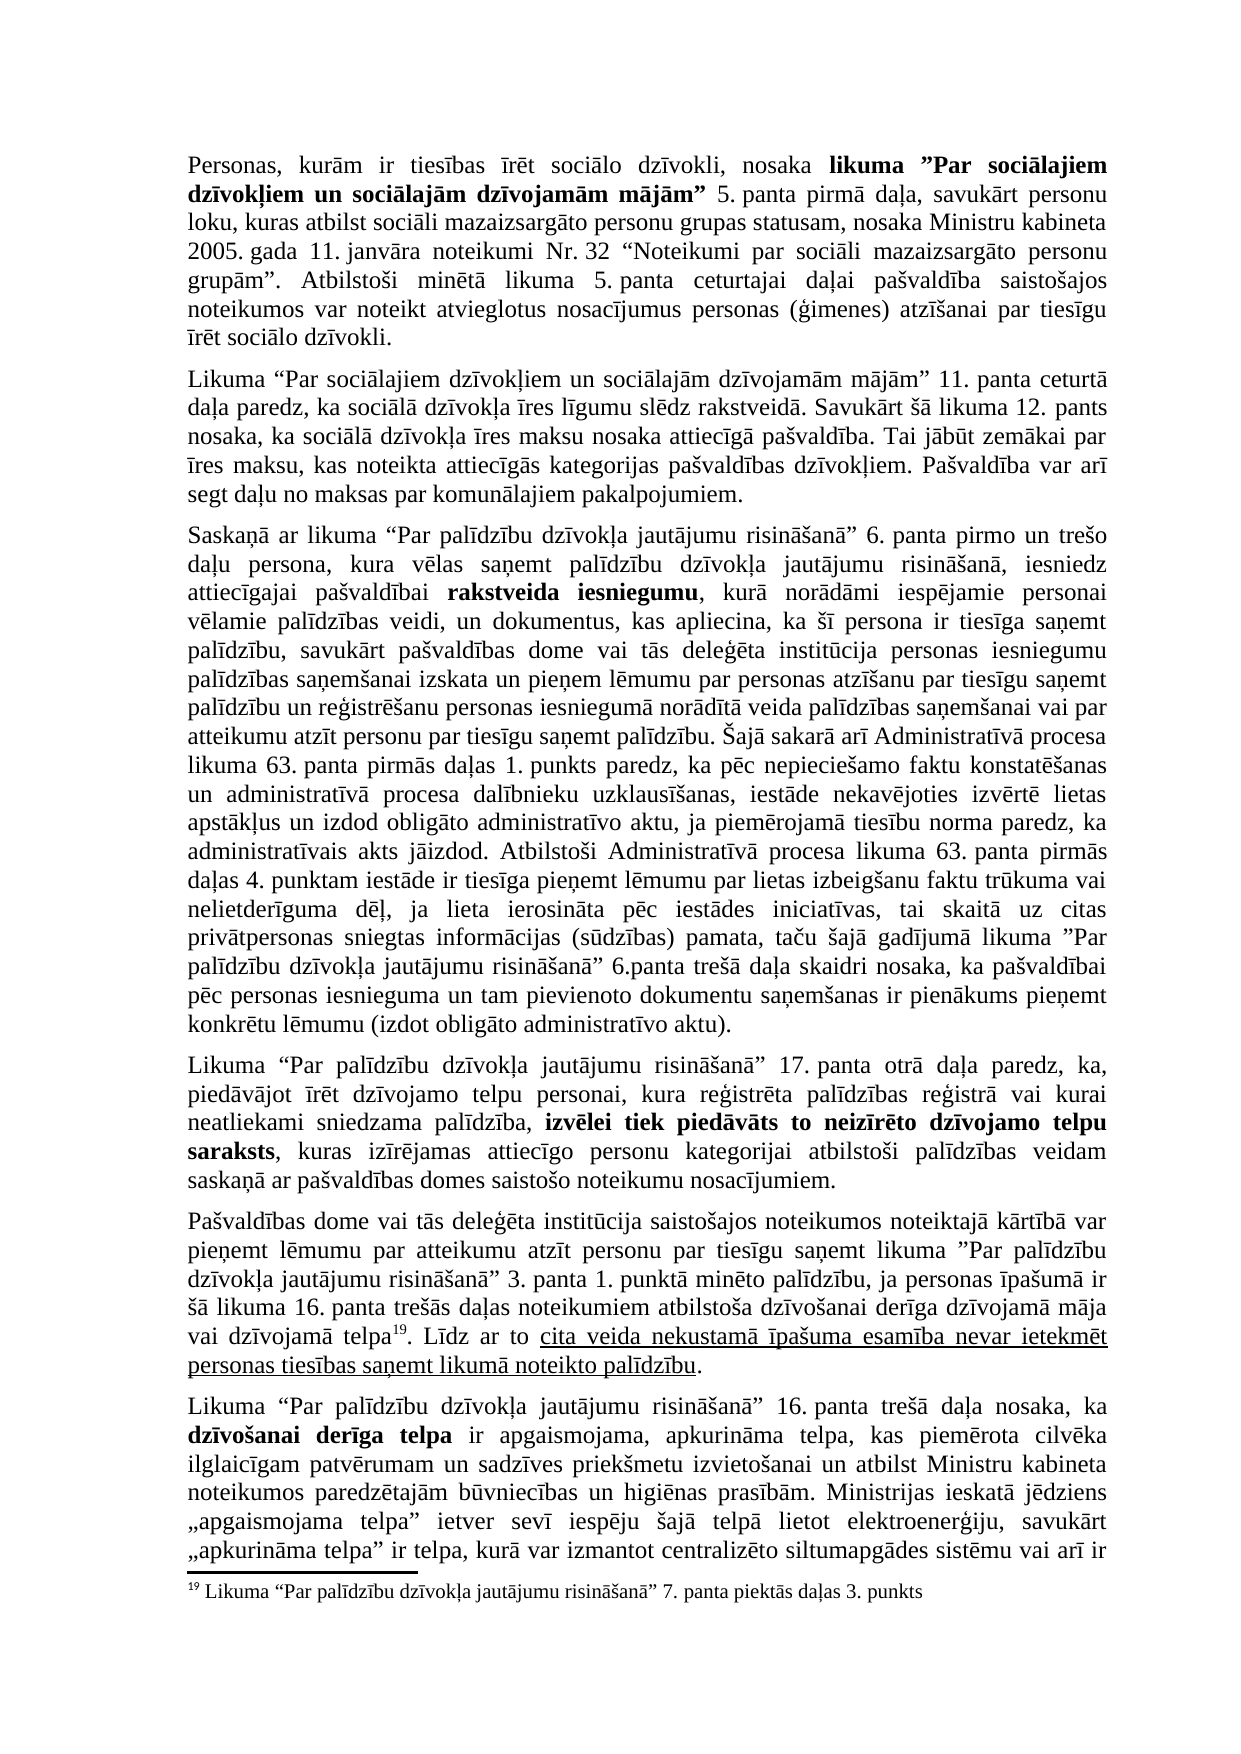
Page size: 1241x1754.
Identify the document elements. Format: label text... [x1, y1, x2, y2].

text Personas, kurām ir tiesības īrēt sociālo dzīvokli, nosaka likuma ”Par sociālajiem dzīvokļiem un sociālajām dzīvojamām mājām” 5. panta pirmā daļa, savukārt personu loku, kuras atbilst sociāli mazaizsargāto personu grupas statusam, nosaka Ministru kabineta 2005. gada 11. janvāra noteikumi Nr. 32 “Noteikumi par sociāli mazaizsargāto personu grupām”. Atbilstoši minētā likuma 5. panta ceturtajai daļai pašvaldība saistošajos noteikumos var noteikt atvieglotus nosacījumus personas (ģimenes) atzīšanai par tiesīgu īrēt sociālo dzīvokli. [187, 150, 1107, 351]
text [187, 1391, 1107, 1564]
text Likuma “Par palīdzību dzīvokļa jautājumu risināšanā” 17. panta otrā daļa paredz, ka, piedāvājot īrēt dzīvojamo telpu personai, kura reģistrēta palīdzības reģistrā vai kurai neatliekami sniedzama palīdzība, izvēlei tiek piedāvāts to neizīrēto dzīvojamo telpu saraksts, kuras izīrējamas attiecīgo personu kategorijai atbilstoši palīdzības veidam saskaņā ar pašvaldības domes saistošo noteikumu nosacījumiem. [187, 1050, 1107, 1194]
text Likuma “Par sociālajiem dzīvokļiem un sociālajām dzīvojamām mājām” 11. panta ceturtā daļa paredz, ka sociālā dzīvokļa īres līgumu slēdz rakstveidā. Savukārt šā likuma 12. pants nosaka, ka sociālā dzīvokļa īres maksu nosaka attiecīgā pašvaldība. Tai jābūt zemākai par īres maksu, kas noteikta attiecīgās kategorijas pašvaldības dzīvokļiem. Pašvaldība var arī segt daļu no maksas par komunālajiem pakalpojumiem. [187, 364, 1107, 507]
text Saskaņā ar likuma “Par palīdzību dzīvokļa jautājumu risināšanā” 6. panta pirmo un trešo daļu persona, kura vēlas saņemt palīdzību dzīvokļa jautājumu risināšanā, iesniedz attiecīgajai pašvaldībai rakstveida iesniegumu, kurā norādāmi iespējamie personai vēlamie palīdzības veidi, un dokumentus, kas apliecina, ka šī persona ir tiesīga saņemt palīdzību, savukārt pašvaldības dome vai tās deleģēta institūcija personas iesniegumu palīdzības saņemšanai izskata un pieņem lēmumu par personas atzīšanu par tiesīgu saņemt palīdzību un reģistrēšanu personas iesniegumā norādītā veida palīdzības saņemšanai vai par atteikumu atzīt personu par tiesīgu saņemt palīdzību. Šajā sakarā arī Administratīvā procesa likuma 63. panta pirmās daļas 1. punkts paredz, ka pēc nepieciešamo faktu konstatēšanas un administratīvā procesa dalībnieku uzklausīšanas, iestāde nekavējoties izvērtē lietas apstākļus un izdod obligāto administratīvo aktu, ja piemērojamā tiesību norma paredz, ka administratīvais akts jāizdod. Atbilstoši Administratīvā procesa likuma 63. panta pirmās daļas 4. punktam iestāde ir tiesīga pieņemt lēmumu par lietas izbeigšanu faktu trūkuma vai nelietderīguma dēļ, ja lieta ierosināta pēc iestādes iniciatīvas, tai skaitā uz citas privātpersonas sniegtas informācijas (sūdzības) pamata, taču šajā gadījumā likuma ”Par palīdzību dzīvokļa jautājumu risināšanā” 6.panta trešā daļa skaidri nosaka, ka pašvaldībai pēc personas iesnieguma un tam pievienoto dokumentu saņemšanas ir pienākums pieņemt konkrētu lēmumu (izdot obligāto administratīvo aktu). [187, 520, 1107, 1037]
text Pašvaldības dome vai tās deleģēta institūcija saistošajos noteikumos noteiktajā kārtībā var pieņemt lēmumu par atteikumu atzīt personu par tiesīgu saņemt likuma ”Par palīdzību dzīvokļa jautājumu risināšanā” 3. panta 1. punktā minēto palīdzību, ja personas īpašumā ir šā likuma 16. panta trešās daļas noteikumiem atbilstoša dzīvošanai derīga dzīvojamā māja vai dzīvojamā telpa. Līdz ar to cita veida nekustamā īpašuma esamība nevar ietekmēt personas tiesības saņemt likumā noteikto palīdzību. [187, 1206, 1107, 1379]
